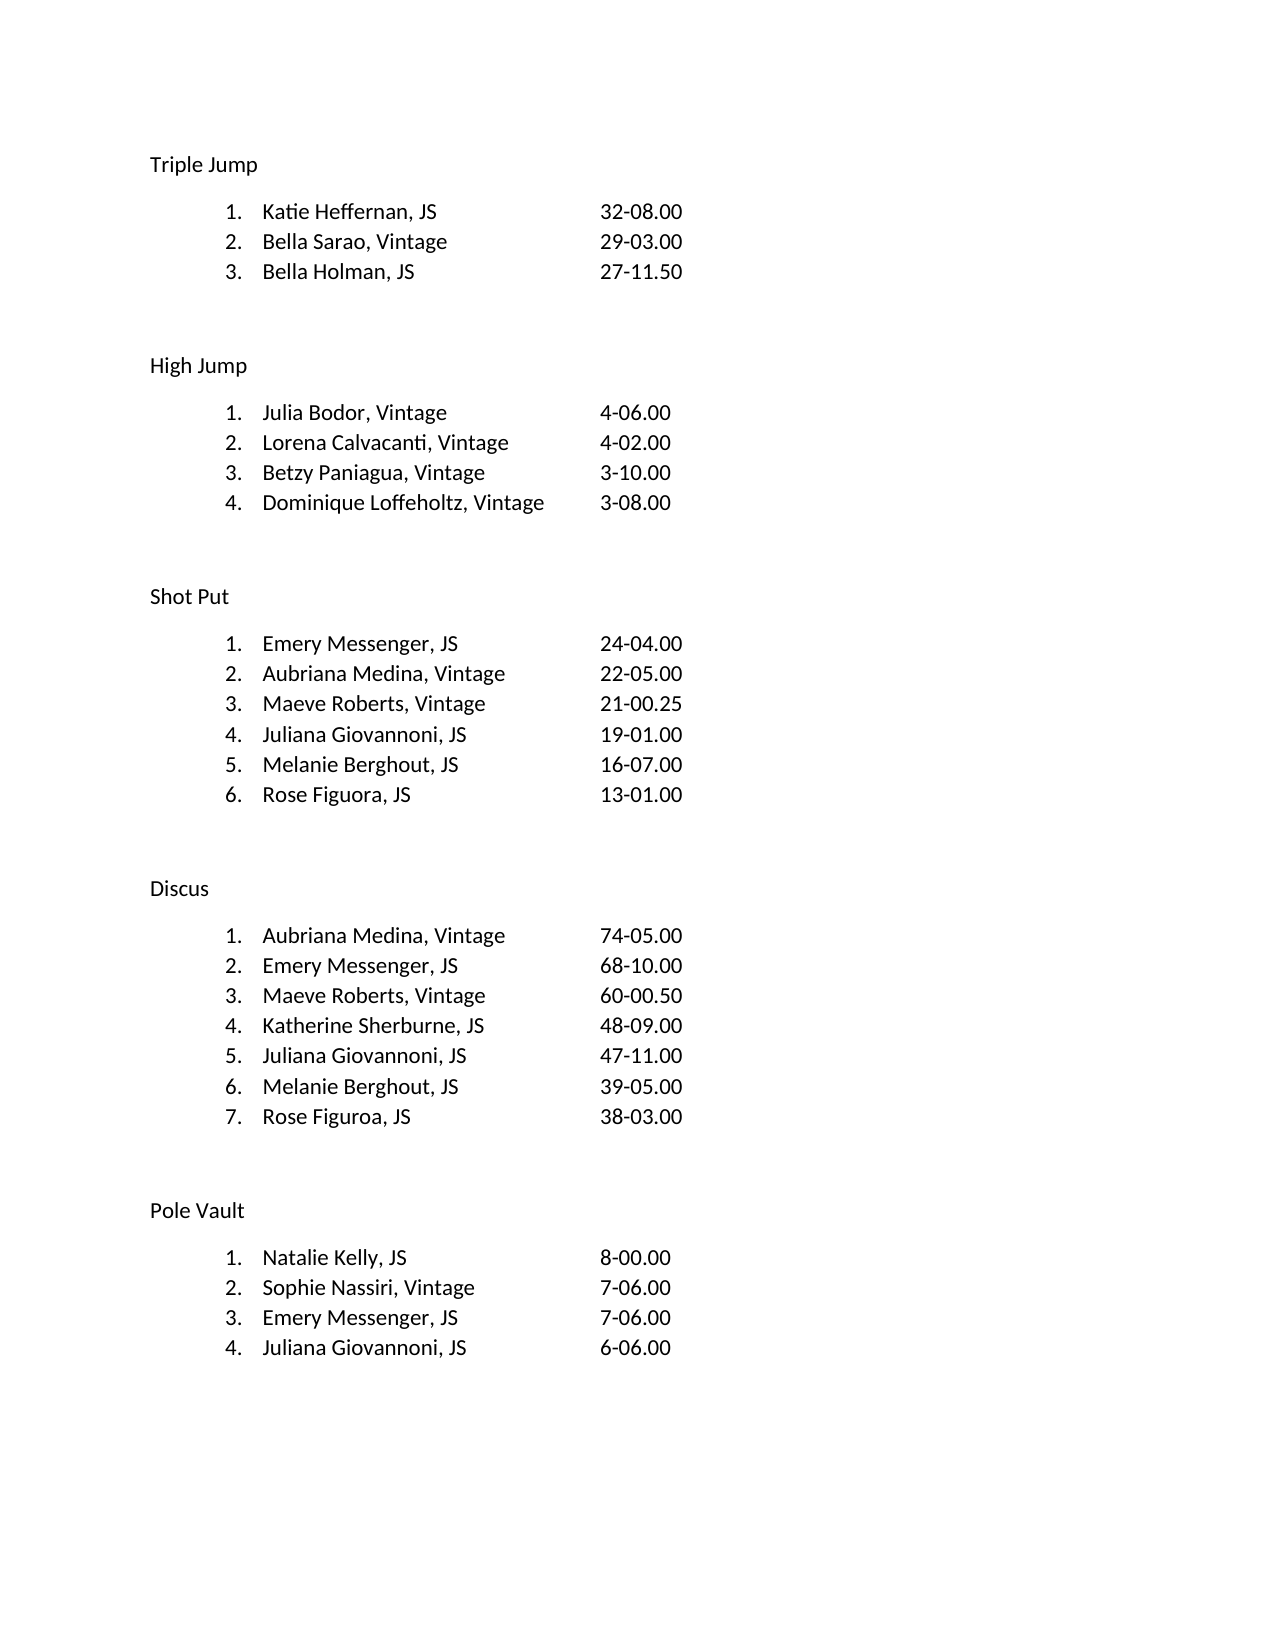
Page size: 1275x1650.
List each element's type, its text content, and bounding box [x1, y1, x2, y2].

text Shot Put [150, 582, 1125, 610]
list Aubriana Medina, Vintage 22-05.00 [225, 659, 1125, 687]
list Juliana Giovannoni, JS 47-11.00 [225, 1042, 1125, 1070]
text Discus [150, 874, 1125, 902]
list Lorena Calvacanti, Vintage 4-02.00 [225, 428, 1125, 456]
list Bella Sarao, Vintage 29-03.00 [225, 227, 1125, 255]
text Pole Vault [150, 1196, 1125, 1224]
list Maeve Roberts, Vintage 21-00.25 [225, 689, 1125, 718]
text High Jump [150, 351, 1125, 379]
list Emery Messenger, JS 7-06.00 [225, 1303, 1125, 1331]
list Aubriana Medina, Vintage 74-05.00 [225, 921, 1125, 949]
list Dominique Loffeholtz, Vintage 3-08.00 [225, 488, 1125, 517]
list Betzy Paniagua, Vintage 3-10.00 [225, 458, 1125, 486]
list Melanie Berghout, JS 39-05.00 [225, 1072, 1125, 1100]
list Natalie Kelly, JS 8-00.00 [225, 1243, 1125, 1271]
list Julia Bodor, Vintage 4-06.00 [225, 398, 1125, 426]
list Sophie Nassiri, Vintage 7-06.00 [225, 1273, 1125, 1301]
list Katherine Sherburne, JS 48-09.00 [225, 1011, 1125, 1039]
list Rose Figuora, JS 13-01.00 [225, 780, 1125, 808]
list Juliana Giovannoni, JS 19-01.00 [225, 720, 1125, 748]
list Bella Holman, JS 27-11.50 [225, 257, 1125, 285]
list Juliana Giovannoni, JS 6-06.00 [225, 1333, 1125, 1361]
list Emery Messenger, JS 24-04.00 [225, 629, 1125, 657]
list Emery Messenger, JS 68-10.00 [225, 951, 1125, 979]
list Melanie Berghout, JS 16-07.00 [225, 750, 1125, 778]
text Triple Jump [150, 150, 1125, 178]
list Maeve Roberts, Vintage 60-00.50 [225, 981, 1125, 1009]
list Katie Heffernan, JS 32-08.00 [225, 197, 1125, 225]
list Rose Figuroa, JS 38-03.00 [225, 1102, 1125, 1130]
